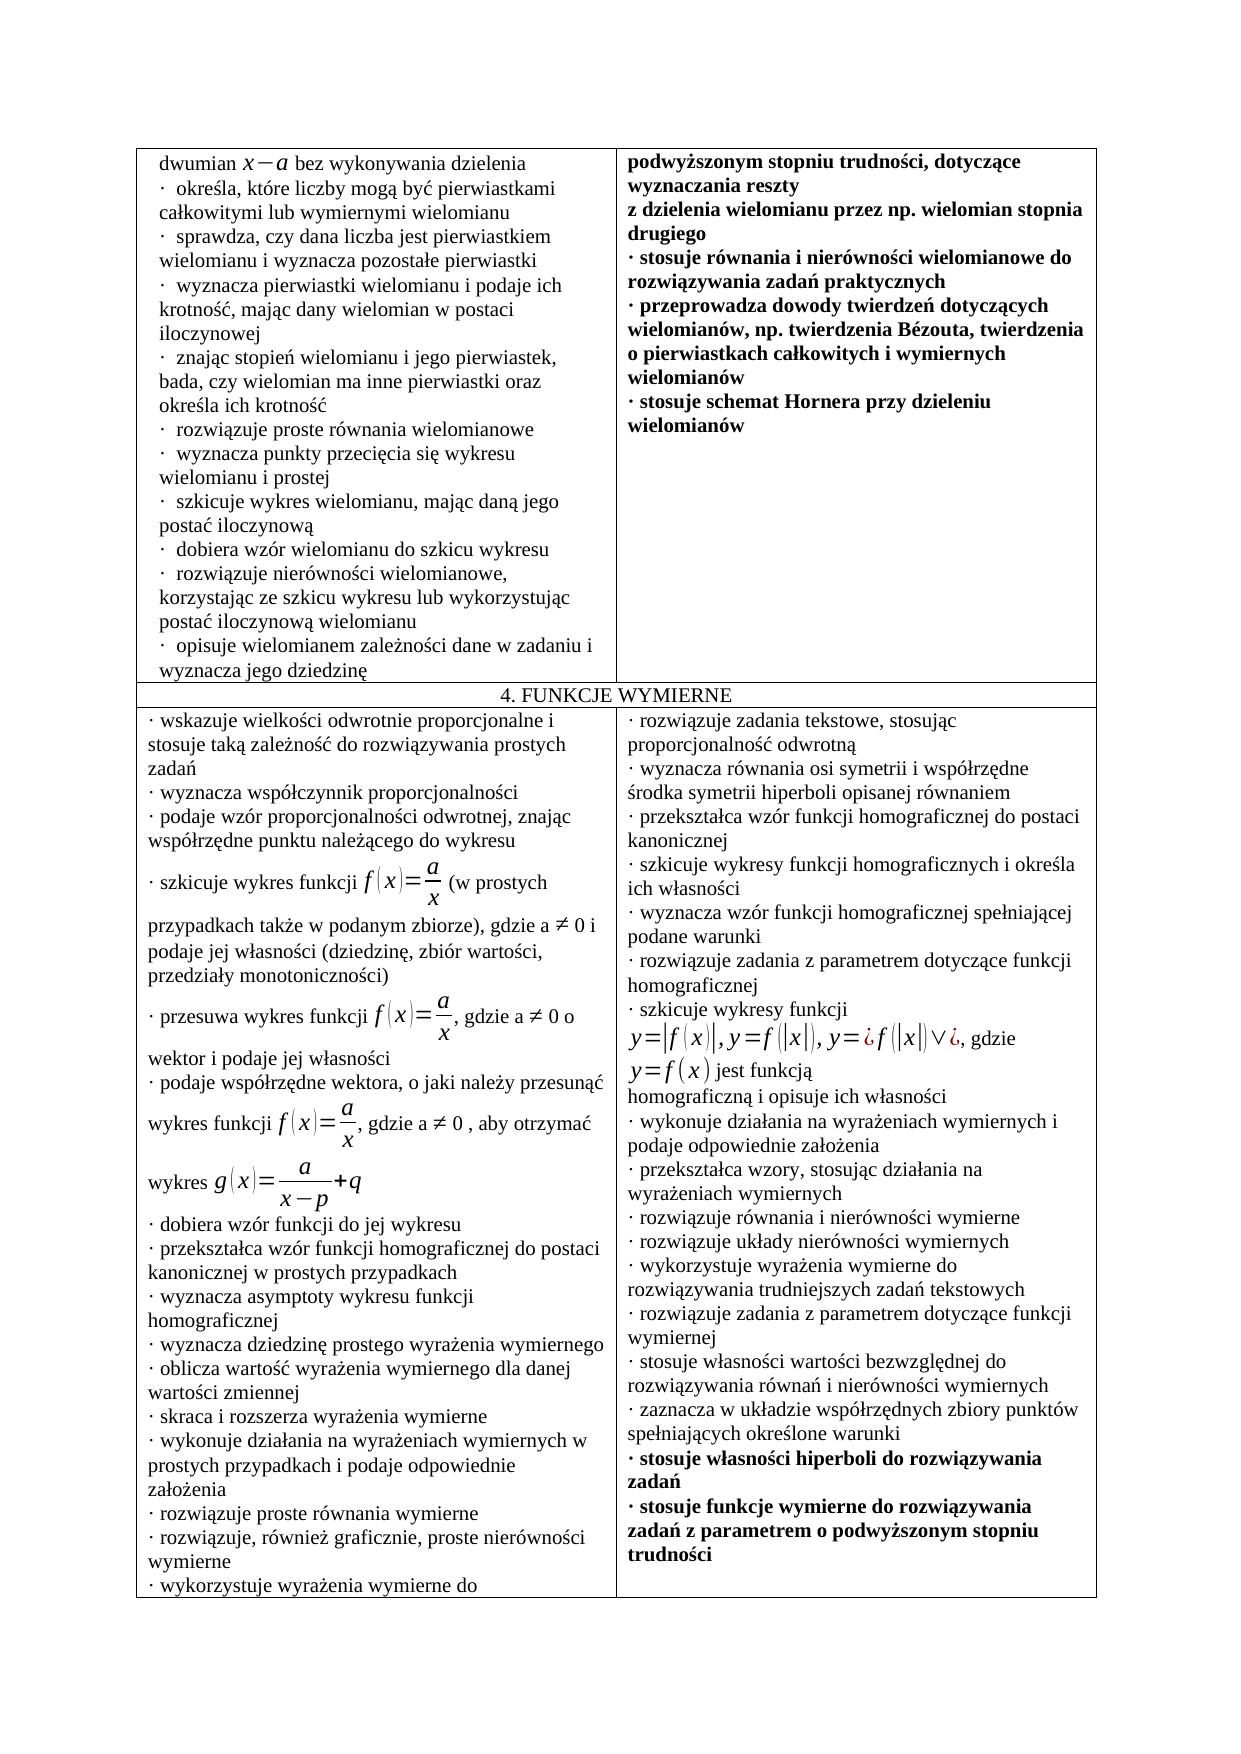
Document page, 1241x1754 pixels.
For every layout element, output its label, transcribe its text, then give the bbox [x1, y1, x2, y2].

table_cell [137, 149, 616, 682]
table_cell 4. FUNKCJE WYMIERNE [137, 683, 1096, 707]
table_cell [617, 149, 1096, 682]
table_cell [617, 708, 1096, 1597]
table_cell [137, 708, 616, 1597]
